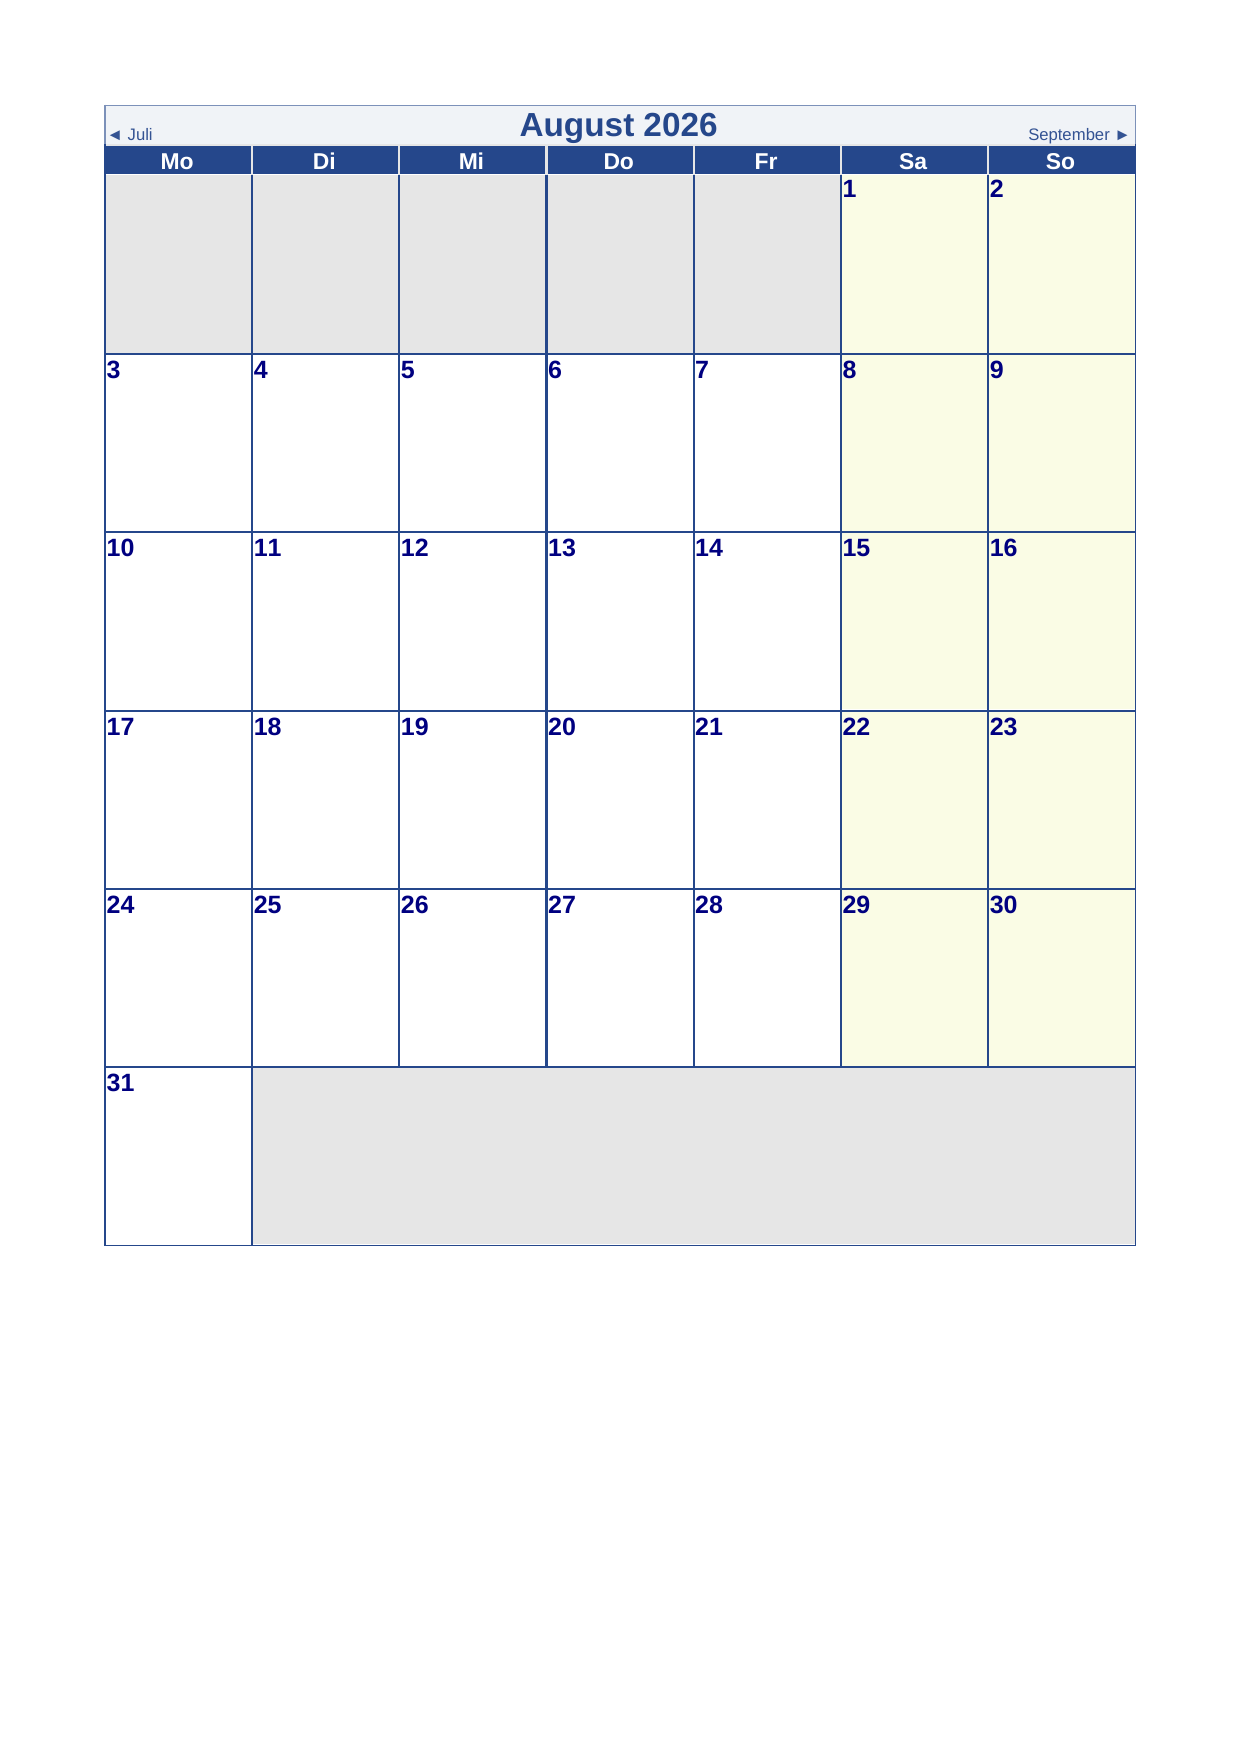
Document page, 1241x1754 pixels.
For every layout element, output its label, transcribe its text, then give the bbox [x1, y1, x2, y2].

table_cell [253, 1068, 1135, 1244]
table_cell 6 [548, 355, 693, 531]
table_cell Mo [106, 146, 251, 174]
table_cell 28 [695, 890, 840, 1066]
table_cell 26 [400, 890, 545, 1066]
table_cell [253, 175, 398, 353]
table_cell 16 [989, 533, 1135, 709]
table_cell [695, 175, 840, 353]
table_cell So [989, 146, 1135, 174]
table_cell 7 [695, 355, 840, 531]
table_cell 29 [842, 890, 987, 1066]
table_header ◄ Juli [106, 106, 252, 144]
table_cell 20 [548, 712, 693, 888]
table_cell 22 [842, 712, 987, 888]
table_cell 27 [548, 890, 693, 1066]
table_header August 2026 [252, 106, 988, 144]
table_cell Do [548, 146, 693, 174]
table_cell 5 [400, 355, 545, 531]
table_cell 30 [989, 890, 1135, 1066]
table_cell [400, 175, 545, 353]
table_cell 21 [695, 712, 840, 888]
table_cell 31 [106, 1068, 251, 1244]
table_cell 23 [989, 712, 1135, 888]
table_cell [548, 175, 693, 353]
table_cell 10 [106, 533, 251, 709]
table_cell 14 [695, 533, 840, 709]
table_cell 13 [548, 533, 693, 709]
table_cell 18 [253, 712, 398, 888]
table_cell 11 [253, 533, 398, 709]
table_cell 19 [400, 712, 545, 888]
table_cell Fr [695, 146, 840, 174]
table_cell 9 [989, 355, 1135, 531]
table_cell 4 [253, 355, 398, 531]
table_cell 3 [106, 355, 251, 531]
table_cell Sa [842, 146, 987, 174]
table_cell 17 [106, 712, 251, 888]
table_cell 24 [106, 890, 251, 1066]
table_cell 15 [842, 533, 987, 709]
table_cell 8 [842, 355, 987, 531]
table_cell 2 [989, 175, 1135, 353]
table_cell Di [253, 146, 398, 174]
table_cell 25 [253, 890, 398, 1066]
table_header September ► [988, 106, 1135, 144]
table_cell 1 [842, 175, 987, 353]
table_cell Mi [400, 146, 545, 174]
table_cell 12 [400, 533, 545, 709]
table_cell [106, 175, 251, 353]
